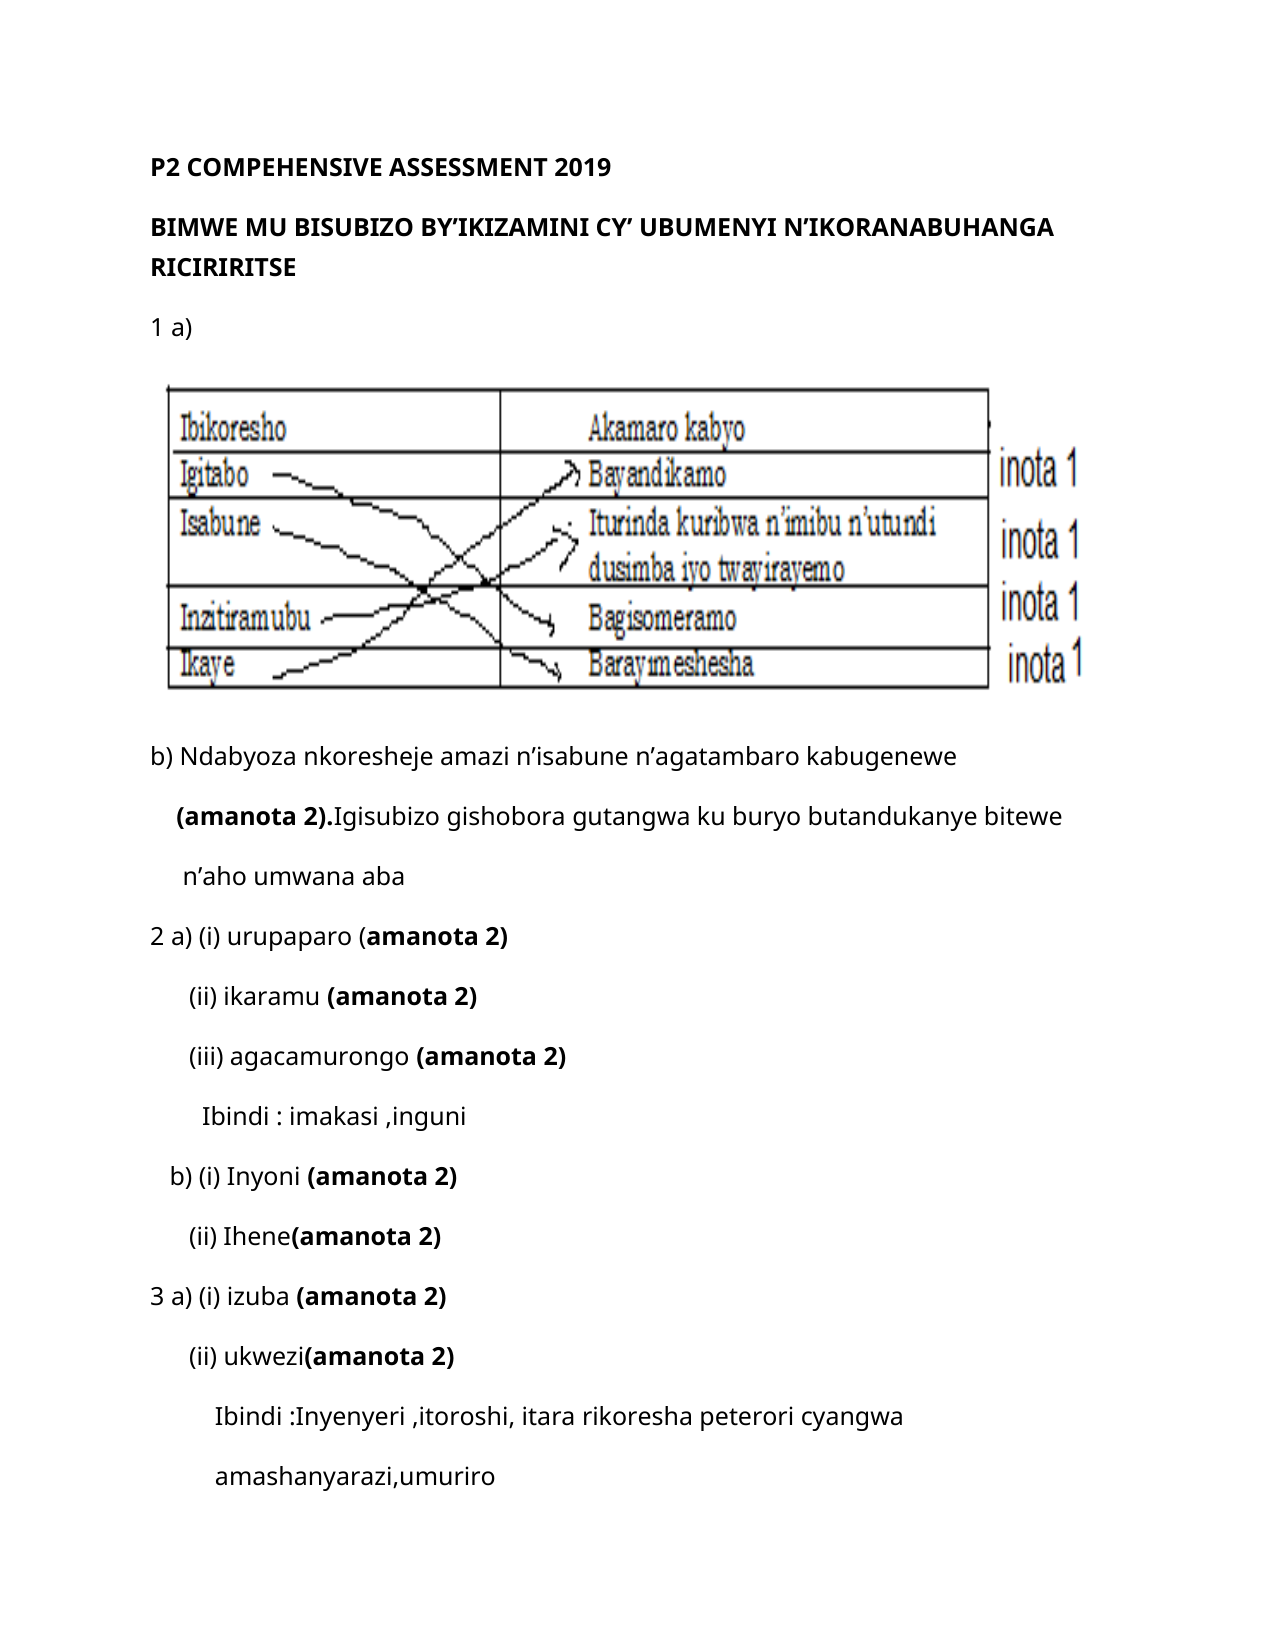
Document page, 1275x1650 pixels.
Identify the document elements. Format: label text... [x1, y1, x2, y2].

text b) Ndabyoza nkoresheje amazi n’isabune n’agatambaro kabugenewe [150, 739, 1125, 773]
text (amanota 2).Igisubizo gishobora gutangwa ku buryo butandukanye bitewe [150, 799, 1125, 833]
text Ibindi :Inyenyeri ,itoroshi, itara rikoresha peterori cyangwa [150, 1399, 1125, 1433]
text amashanyarazi,umuriro [150, 1459, 1125, 1493]
text b) (i) Inyoni (amanota 2) [150, 1159, 1125, 1193]
text (ii) ukwezi(amanota 2) [150, 1339, 1125, 1373]
text Ibindi : imakasi ,inguni [150, 1099, 1125, 1133]
text (ii) ikaramu (amanota 2) [150, 979, 1125, 1013]
text P2 COMPEHENSIVE ASSESSMENT 2019 [150, 150, 1125, 184]
text 2 a) (i) urupaparo (amanota 2) [150, 919, 1125, 953]
text (ii) Ihene(amanota 2) [150, 1219, 1125, 1253]
picture [156, 369, 1094, 713]
text 3 a) (i) izuba (amanota 2) [150, 1279, 1125, 1313]
text 1 a) [150, 309, 1125, 343]
text (iii) agacamurongo (amanota 2) [150, 1039, 1125, 1073]
text n’aho umwana aba [150, 859, 1125, 893]
text BIMWE MU BISUBIZO BY’IKIZAMINI CY’ UBUMENYI N’IKORANABUHANGA RICIRIRITSE [150, 210, 1125, 283]
